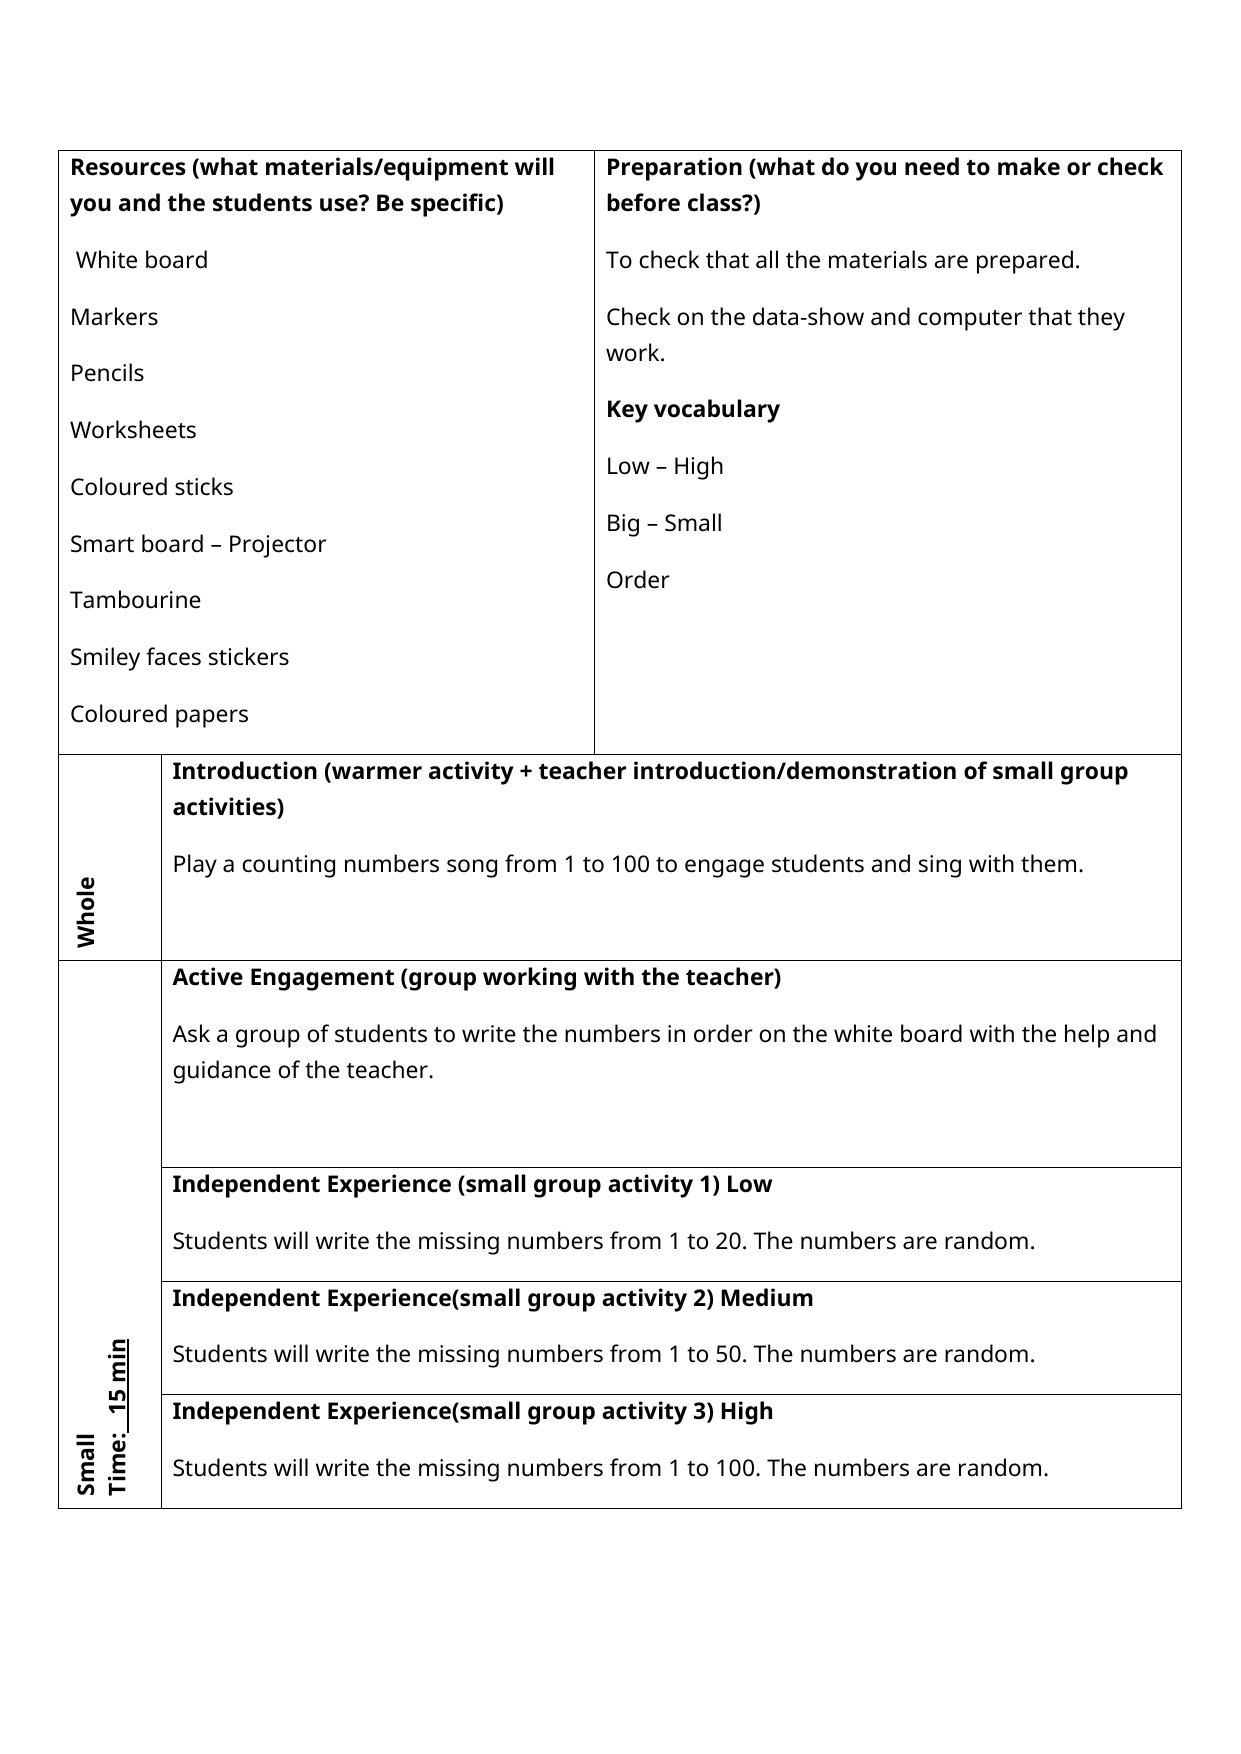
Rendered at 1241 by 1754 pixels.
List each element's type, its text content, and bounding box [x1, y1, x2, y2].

table_cell Resources (what materials/equipment will you and the students use? Be specific) White board Markers Pencils Worksheets Coloured sticks Smart board – Projector Tambourine Smiley faces stickers Coloured papers [59, 151, 594, 754]
table_cell Preparation (what do you need to make or check before class?) To check that all the materials are prepared. Check on the data-show and computer that they work. Key vocabulary Low – High Big – Small Order [595, 151, 1181, 754]
table_cell Small Time: 15 min [59, 961, 161, 1508]
table_cell Active Engagement (group working with the teacher) Ask a group of students to write the numbers in order on the white board with the help and guidance of the teacher. [162, 961, 1181, 1167]
table_cell Whole Time: 15 min [59, 755, 161, 960]
table_cell Independent Experience (small group activity 1) Low Students will write the missing numbers from 1 to 20. The numbers are random. [162, 1168, 1181, 1281]
table_cell Independent Experience(small group activity 2) Medium Students will write the missing numbers from 1 to 50. The numbers are random. [162, 1282, 1181, 1394]
table_cell Independent Experience(small group activity 3) High Students will write the missing numbers from 1 to 100. The numbers are random. [162, 1395, 1181, 1508]
table_cell Introduction (warmer activity + teacher introduction/demonstration of small group activities) Play a counting numbers song from 1 to 100 to engage students and sing with them. [162, 755, 1181, 960]
